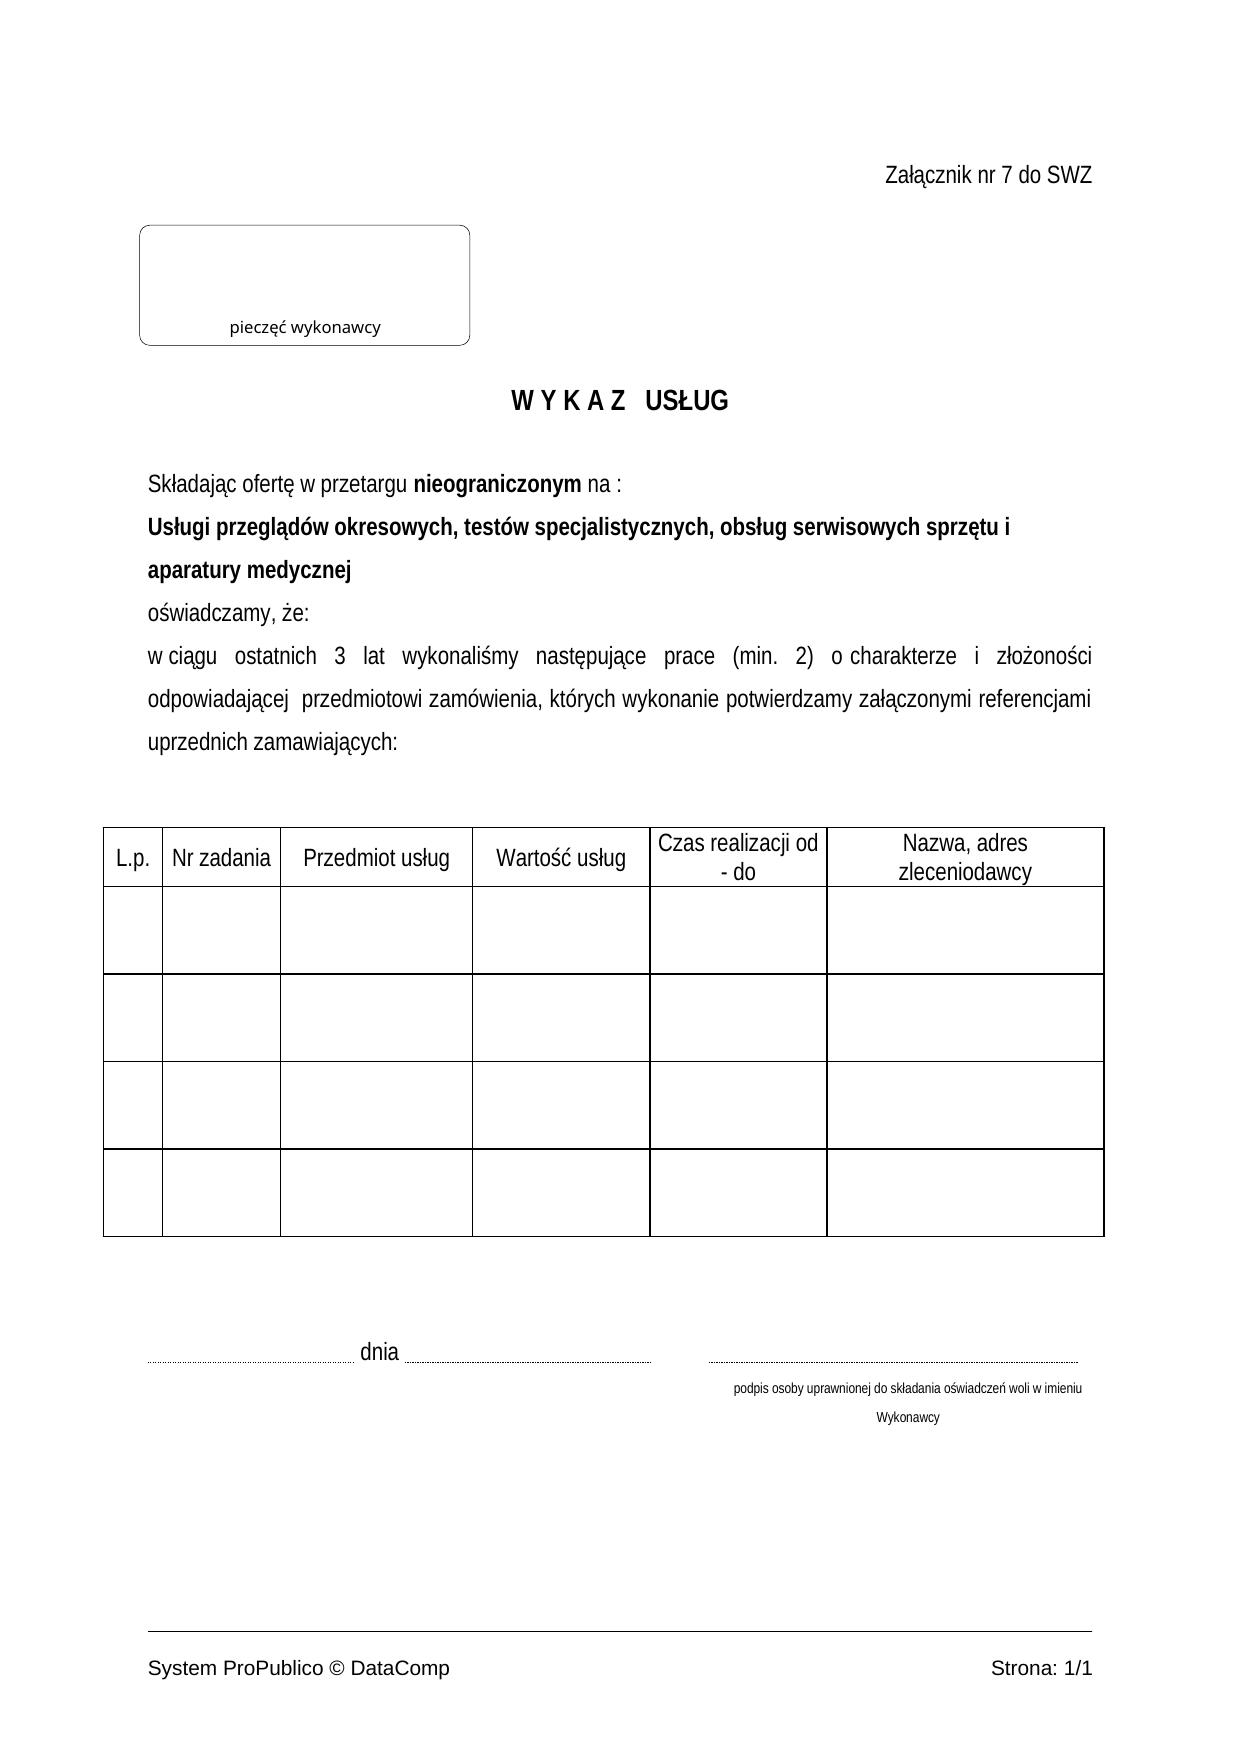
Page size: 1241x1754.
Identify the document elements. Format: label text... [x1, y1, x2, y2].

text oświadczamy, że: [148, 598, 1092, 626]
text dnia [148, 1337, 1092, 1366]
table_cell [651, 975, 826, 1061]
table_cell [828, 887, 1103, 973]
table_header Czas realizacji od - do [651, 828, 826, 886]
table_cell [651, 1150, 826, 1236]
table_cell [473, 1150, 649, 1236]
text w ciągu ostatnich 3 lat wykonaliśmy następujące prace (min. 2) o charakterze i złożoności odpowiadającej przedmiotowi zamówienia, których wykonanie potwierdzamy załączonymi referencjami uprzednich zamawiających: [148, 641, 1092, 755]
table_cell [104, 887, 162, 973]
table_cell [163, 887, 280, 973]
table_header Przedmiot usług [281, 828, 472, 886]
table_cell [828, 1150, 1103, 1236]
table_header Nr zadania [163, 828, 280, 886]
table_header L.p. [104, 828, 162, 886]
table_cell [473, 1062, 649, 1148]
text Usługi przeglądów okresowych, testów specjalistycznych, obsług serwisowych sprzętu i aparatury medycznej [148, 512, 1092, 583]
table_cell [828, 1062, 1103, 1148]
text podpis osoby uprawnionej do składania oświadczeń woli w imieniu Wykonawcy [724, 1380, 1092, 1437]
table_cell [163, 975, 280, 1061]
table_cell [104, 1150, 162, 1236]
table_cell [281, 887, 472, 973]
table_cell [828, 975, 1103, 1061]
table_cell [651, 1062, 826, 1148]
table_cell [473, 887, 649, 973]
table_cell [281, 1150, 472, 1236]
table_cell [281, 1062, 472, 1148]
table_cell [163, 1062, 280, 1148]
table_cell [104, 1062, 162, 1148]
table_header Nazwa, adres zleceniodawcy [828, 828, 1103, 886]
title Załącznik nr 7 do SWZ [148, 160, 1092, 189]
table_header Wartość usług [473, 828, 649, 886]
text Składając ofertę w przetargu nieograniczonym na : [148, 469, 1092, 498]
table_cell [163, 1150, 280, 1236]
table_cell [473, 975, 649, 1061]
table_cell [651, 887, 826, 973]
table_cell [104, 975, 162, 1061]
table_cell [281, 975, 472, 1061]
subtitle W Y K A Z USŁUG [148, 383, 1092, 416]
